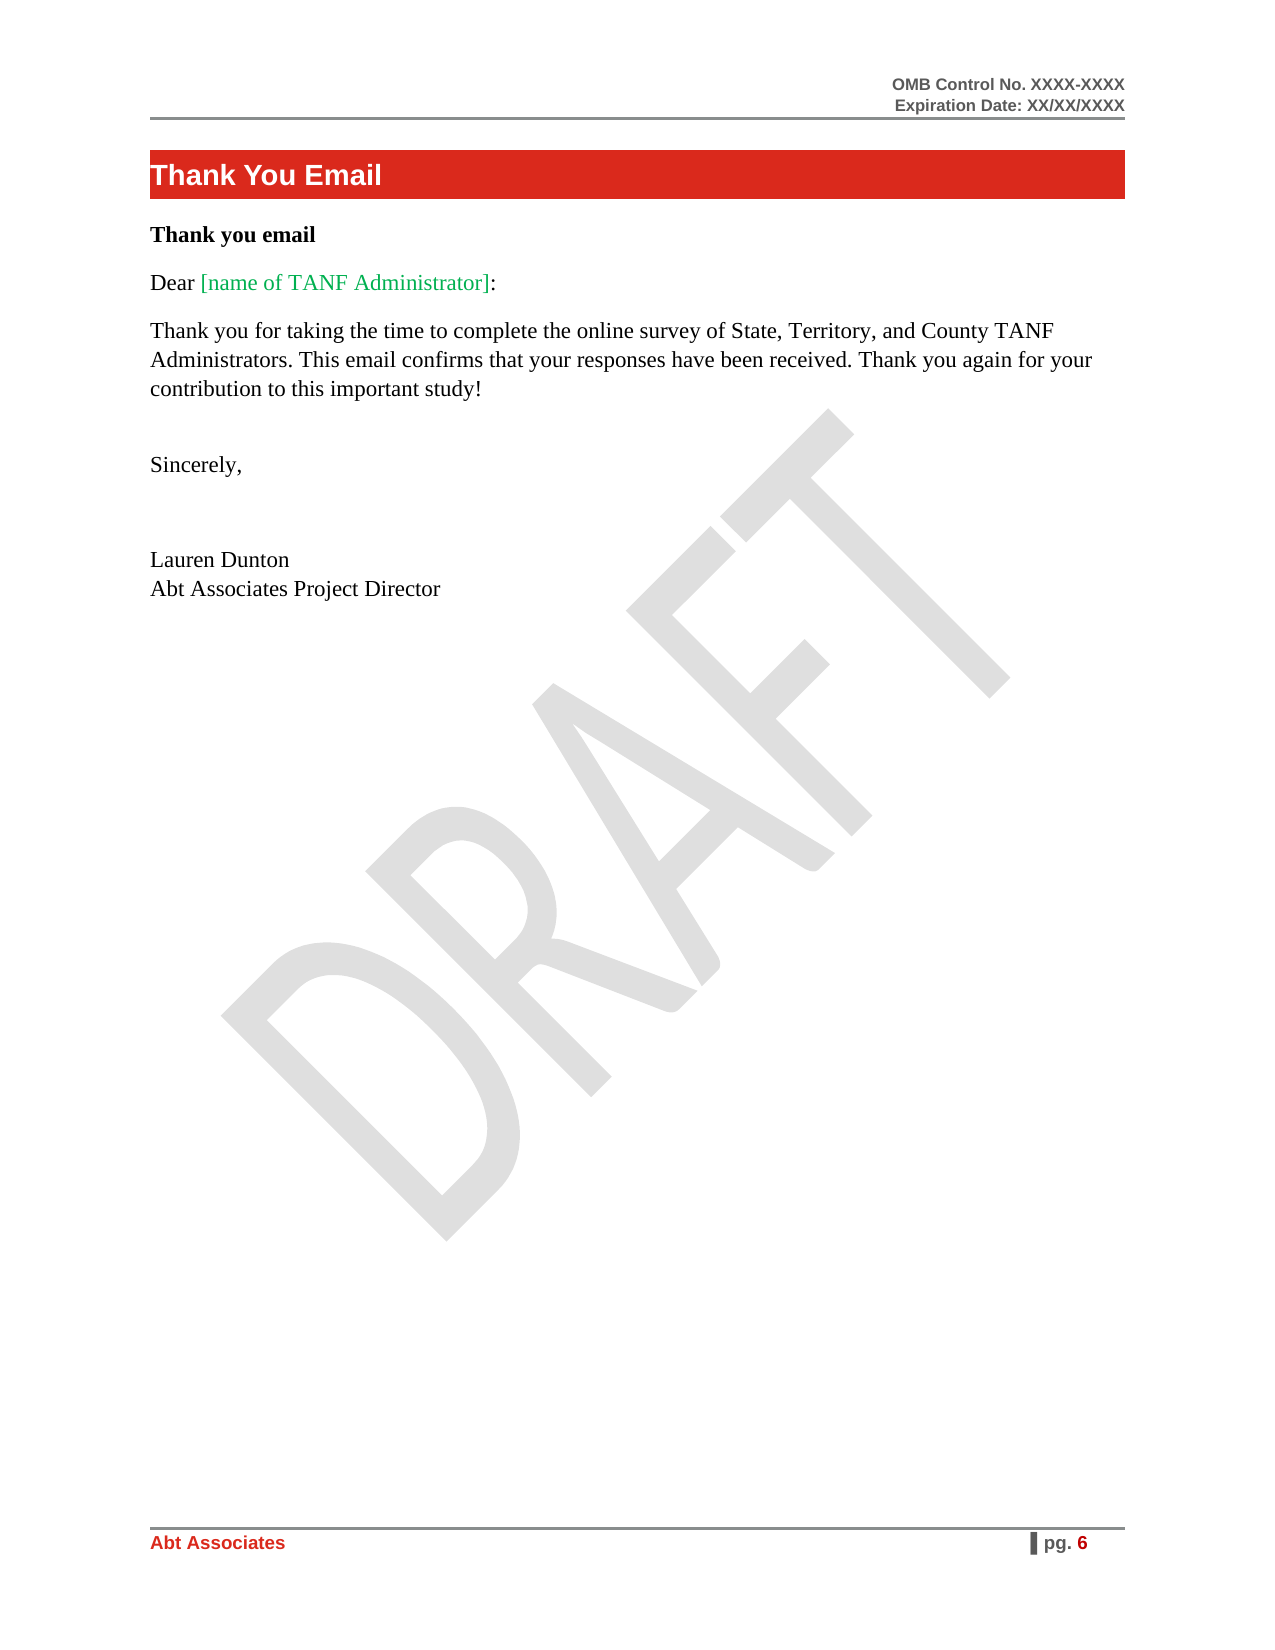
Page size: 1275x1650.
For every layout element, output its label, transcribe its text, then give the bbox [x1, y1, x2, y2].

text Lauren Dunton [150, 546, 1125, 572]
text Thank you for taking the time to complete the online survey of State, Territory, and County TANF Administrators. This email confirms that your responses have been received. Thank you again for your contribution to this important study! [150, 317, 1125, 401]
text Dear [name of TANF Administrator]: [150, 269, 1125, 295]
text Thank you email [150, 221, 1125, 248]
text Abt Associates Project Director [150, 575, 1125, 601]
text Sincerely, [150, 451, 1125, 477]
subtitle Thank You Email [150, 152, 1125, 198]
